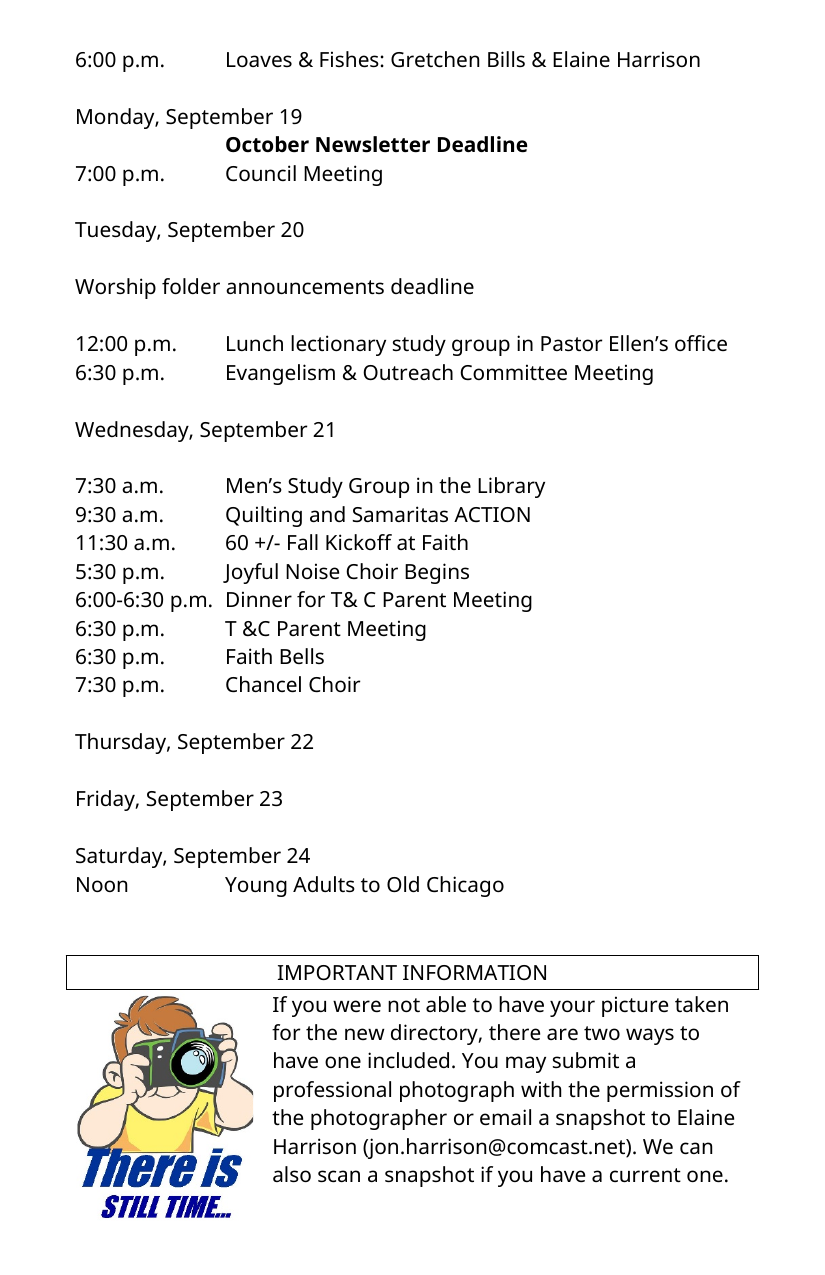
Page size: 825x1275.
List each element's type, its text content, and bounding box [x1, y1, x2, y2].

text Wednesday, September 21 [75, 415, 750, 443]
text Friday, September 23 [75, 784, 750, 813]
text Saturday, September 24 [75, 841, 750, 870]
text Monday, September 19 [75, 102, 750, 130]
text Thursday, September 22 [75, 727, 750, 756]
text 12:00 p.m. Lunch lectionary study group in Pastor Ellen’s office [75, 329, 750, 358]
text Noon Young Adults to Old Chicago [75, 870, 750, 898]
text If you were not able to have your picture taken for the new directory, there are two ways to have one included. You may submit a professional photograph with the permission of the photographer or email a snapshot to Elaine Harrison (jon.harrison@comcast.net). We can also scan a snapshot if you have a current one. [254, 990, 750, 1189]
picture [75, 990, 254, 1228]
text Worship folder announcements deadline [75, 272, 750, 301]
text Tuesday, September 20 [75, 216, 750, 244]
text 5:30 p.m. Joyful Noise Choir Begins [75, 557, 750, 585]
text 9:30 a.m. Quilting and Samaritas ACTION [75, 500, 750, 528]
text 7:30 p.m. Chancel Choir [75, 671, 750, 699]
text IMPORTANT INFORMATION [67, 956, 758, 989]
text 11:30 a.m. 60 +/- Fall Kickoff at Faith [75, 528, 750, 557]
text 7:30 a.m. Men’s Study Group in the Library [75, 472, 750, 500]
text 6:00 p.m. Loaves & Fishes: Gretchen Bills & Elaine Harrison [75, 45, 750, 102]
text 6:30 p.m. T &C Parent Meeting [75, 614, 750, 642]
text 7:00 p.m. Council Meeting [75, 159, 750, 187]
text 6:30 p.m. Faith Bells [75, 642, 750, 671]
text 6:00-6:30 p.m. Dinner for T& C Parent Meeting [75, 585, 750, 614]
text 6:30 p.m. Evangelism & Outreach Committee Meeting [75, 358, 750, 386]
text October Newsletter Deadline [75, 130, 750, 159]
